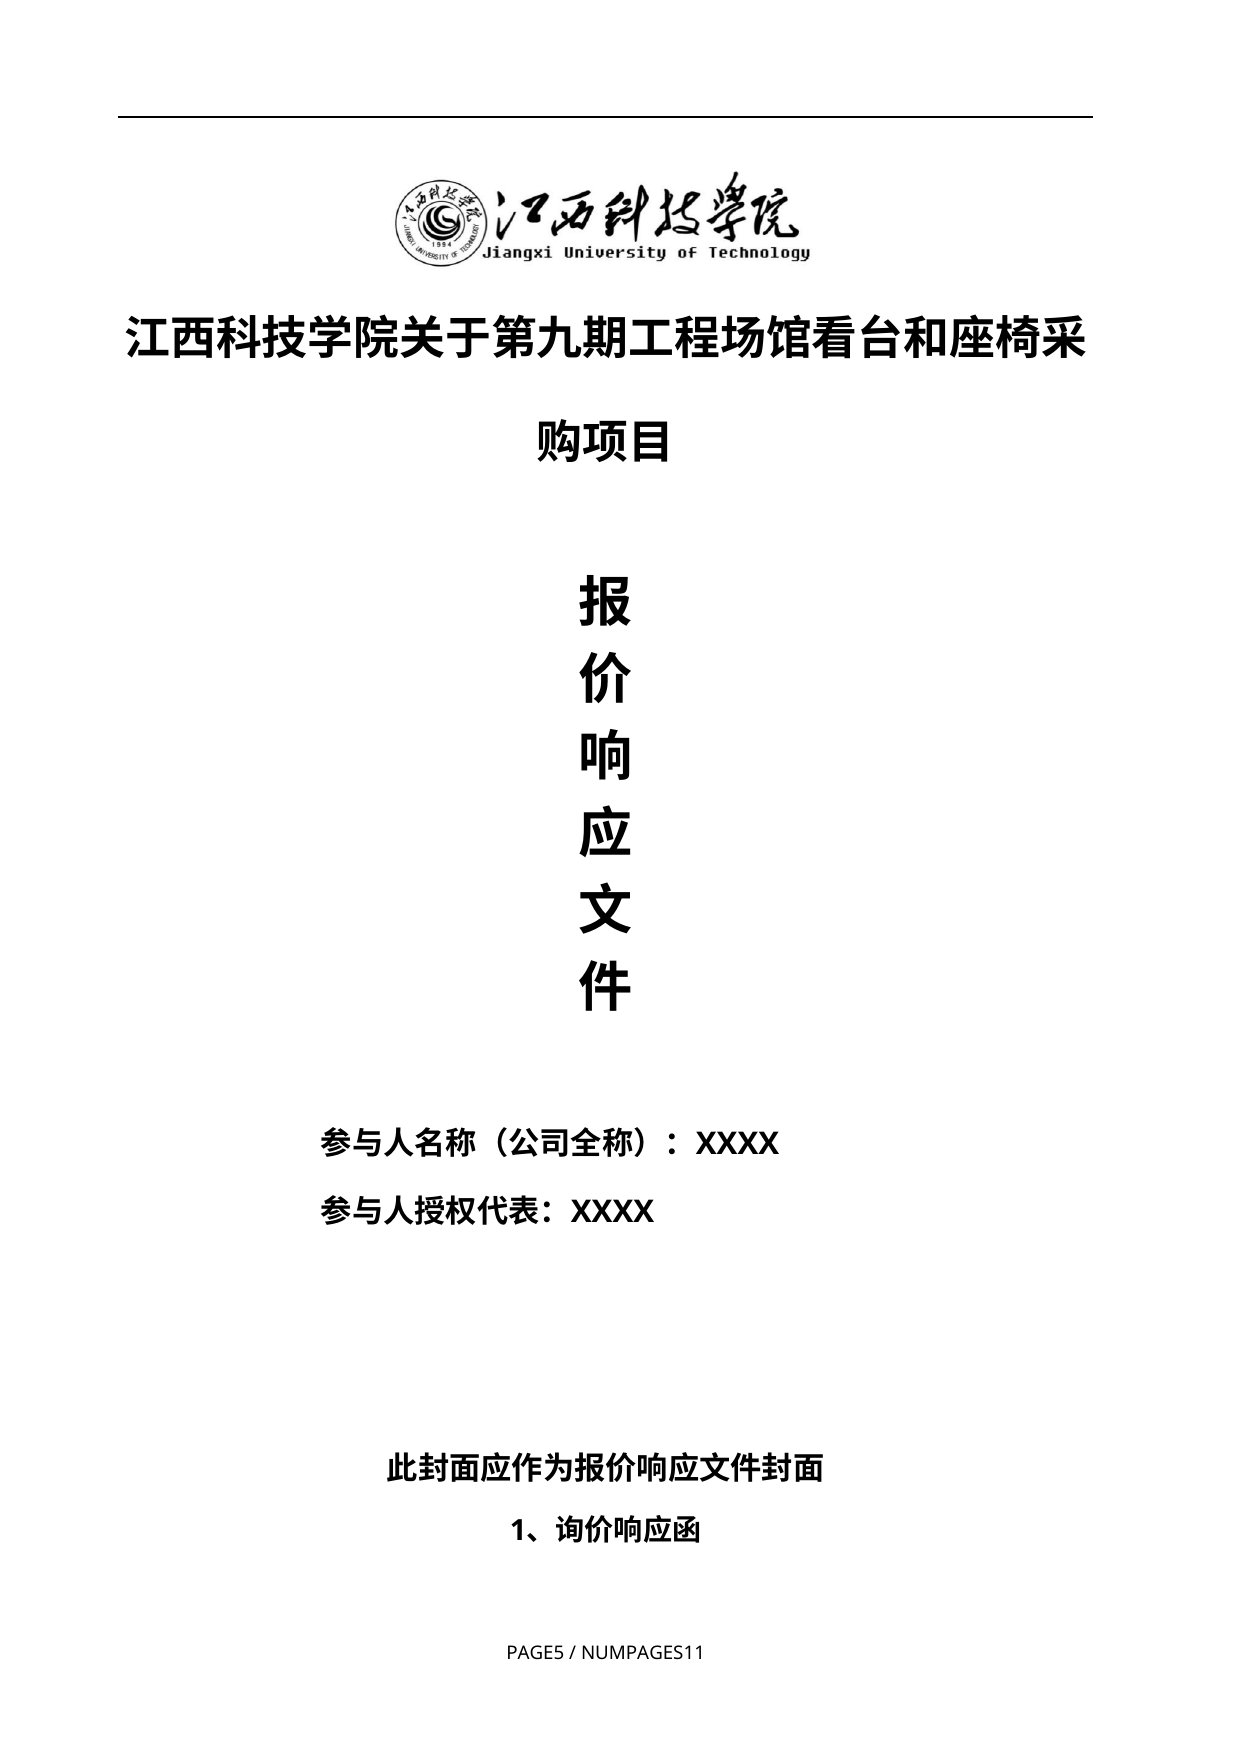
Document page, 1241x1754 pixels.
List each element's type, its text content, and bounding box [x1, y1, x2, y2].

text 件 [118, 958, 1093, 1019]
text 江西科技学院关于第九期工程场馆看台和座椅采购项目 [118, 271, 1093, 479]
text 1、询价响应函 [118, 1507, 1093, 1549]
text 报 [118, 573, 1093, 633]
text 应 [118, 804, 1093, 864]
text 文 [118, 881, 1093, 942]
text 此封面应作为报价响应文件封面 [118, 1443, 1093, 1488]
text 参与人授权代表：XXXX [118, 1181, 1093, 1233]
text 参与人名称（公司全称）：XXXX [118, 1112, 1093, 1164]
text 响 [118, 727, 1093, 787]
picture [381, 171, 824, 275]
text 价 [118, 650, 1093, 710]
